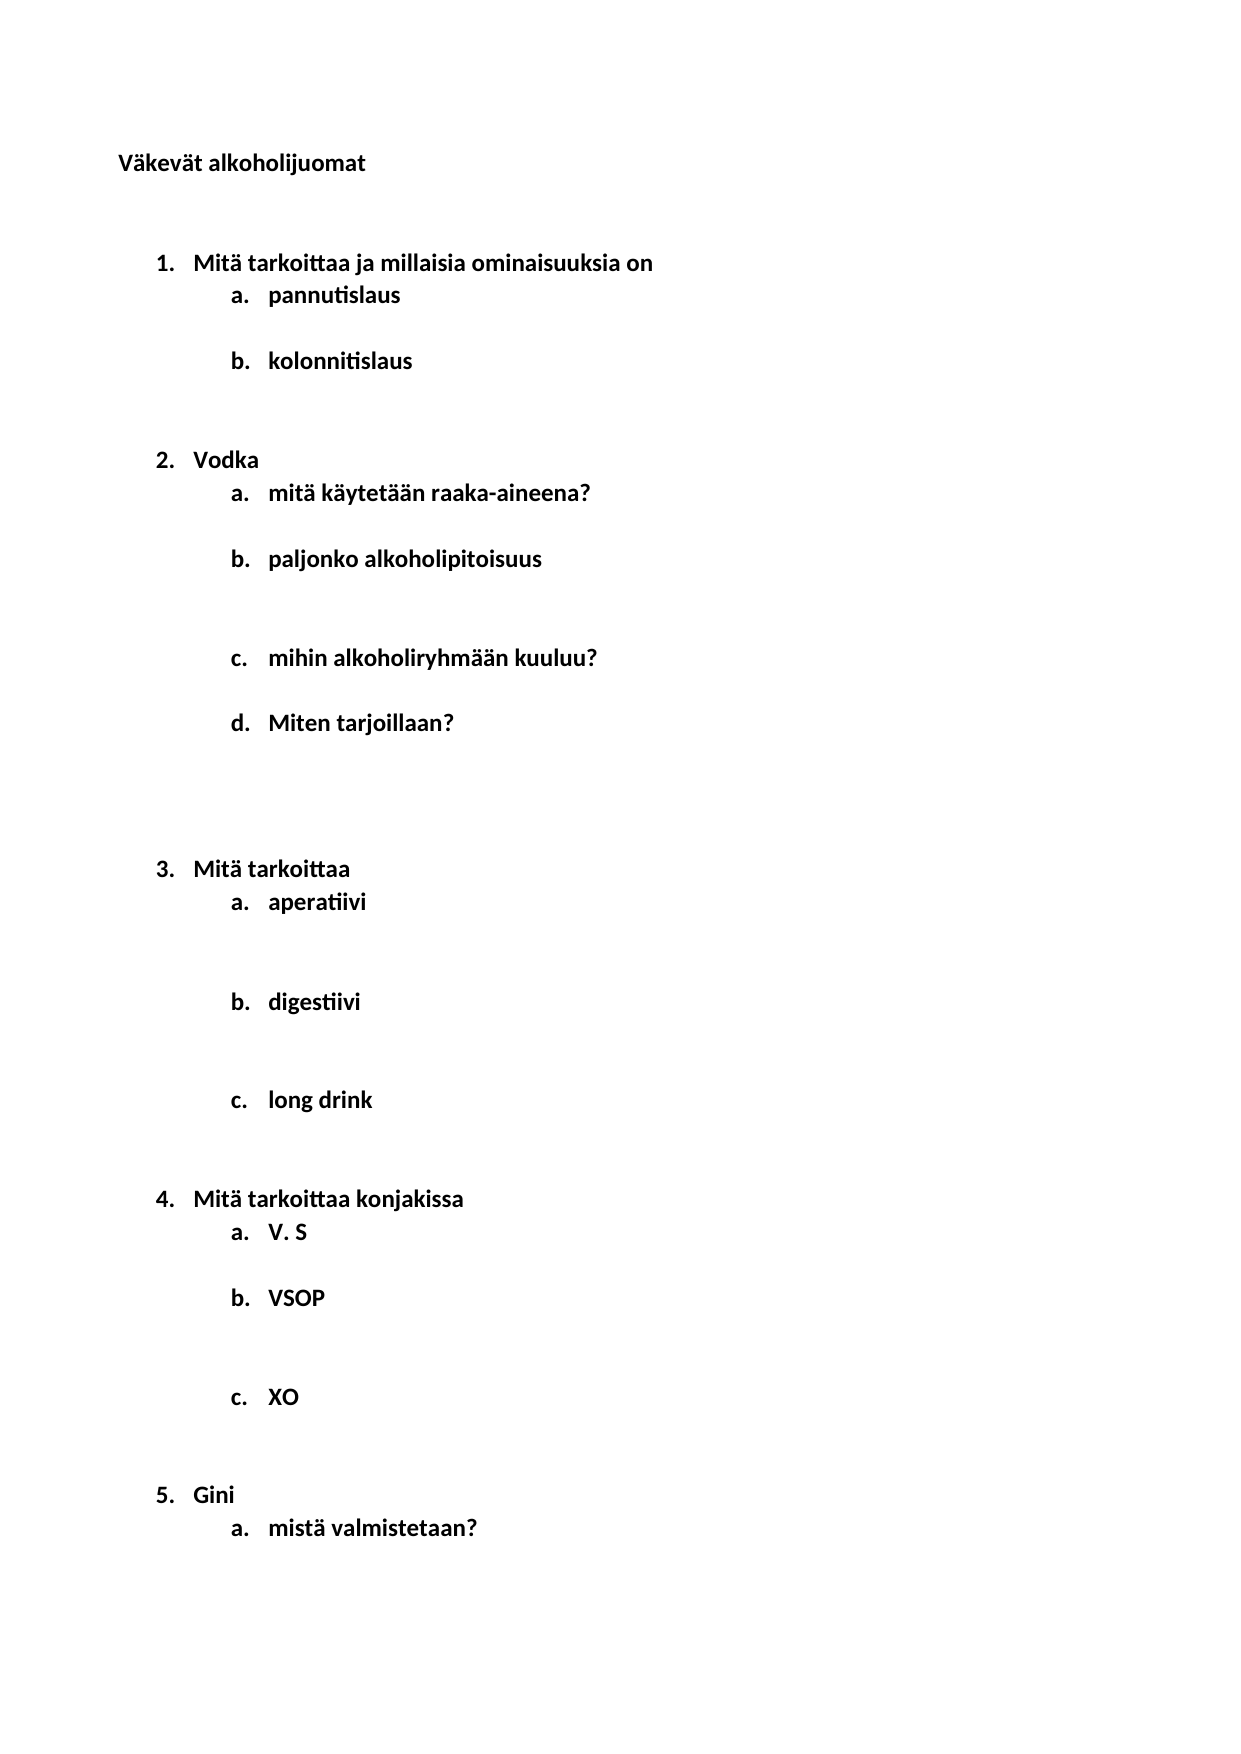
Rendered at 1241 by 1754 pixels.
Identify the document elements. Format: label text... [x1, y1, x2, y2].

list mistä valmistetaan? [231, 1512, 1122, 1543]
list Miten tarjoillaan? [231, 708, 1122, 738]
list Gini [156, 1479, 1122, 1510]
list pannutislaus [231, 280, 1122, 310]
list Vodka [156, 444, 1122, 475]
list aperatiivi [231, 887, 1122, 917]
list mihin alkoholiryhmään kuuluu? [231, 642, 1122, 672]
text Väkevät alkoholijuomat [118, 148, 1122, 178]
list paljonko alkoholipitoisuus [231, 543, 1122, 573]
list Mitä tarkoittaa konjakissa [156, 1183, 1122, 1214]
list V. S [231, 1216, 1122, 1247]
list kolonnitislaus [231, 346, 1122, 376]
list Mitä tarkoittaa [156, 854, 1122, 884]
list long drink [231, 1084, 1122, 1115]
list digestiivi [231, 986, 1122, 1016]
list mitä käytetään raaka-aineena? [231, 477, 1122, 508]
list XO [231, 1381, 1122, 1411]
list VSOP [231, 1282, 1122, 1312]
list Mitä tarkoittaa ja millaisia ominaisuuksia on [156, 247, 1122, 277]
